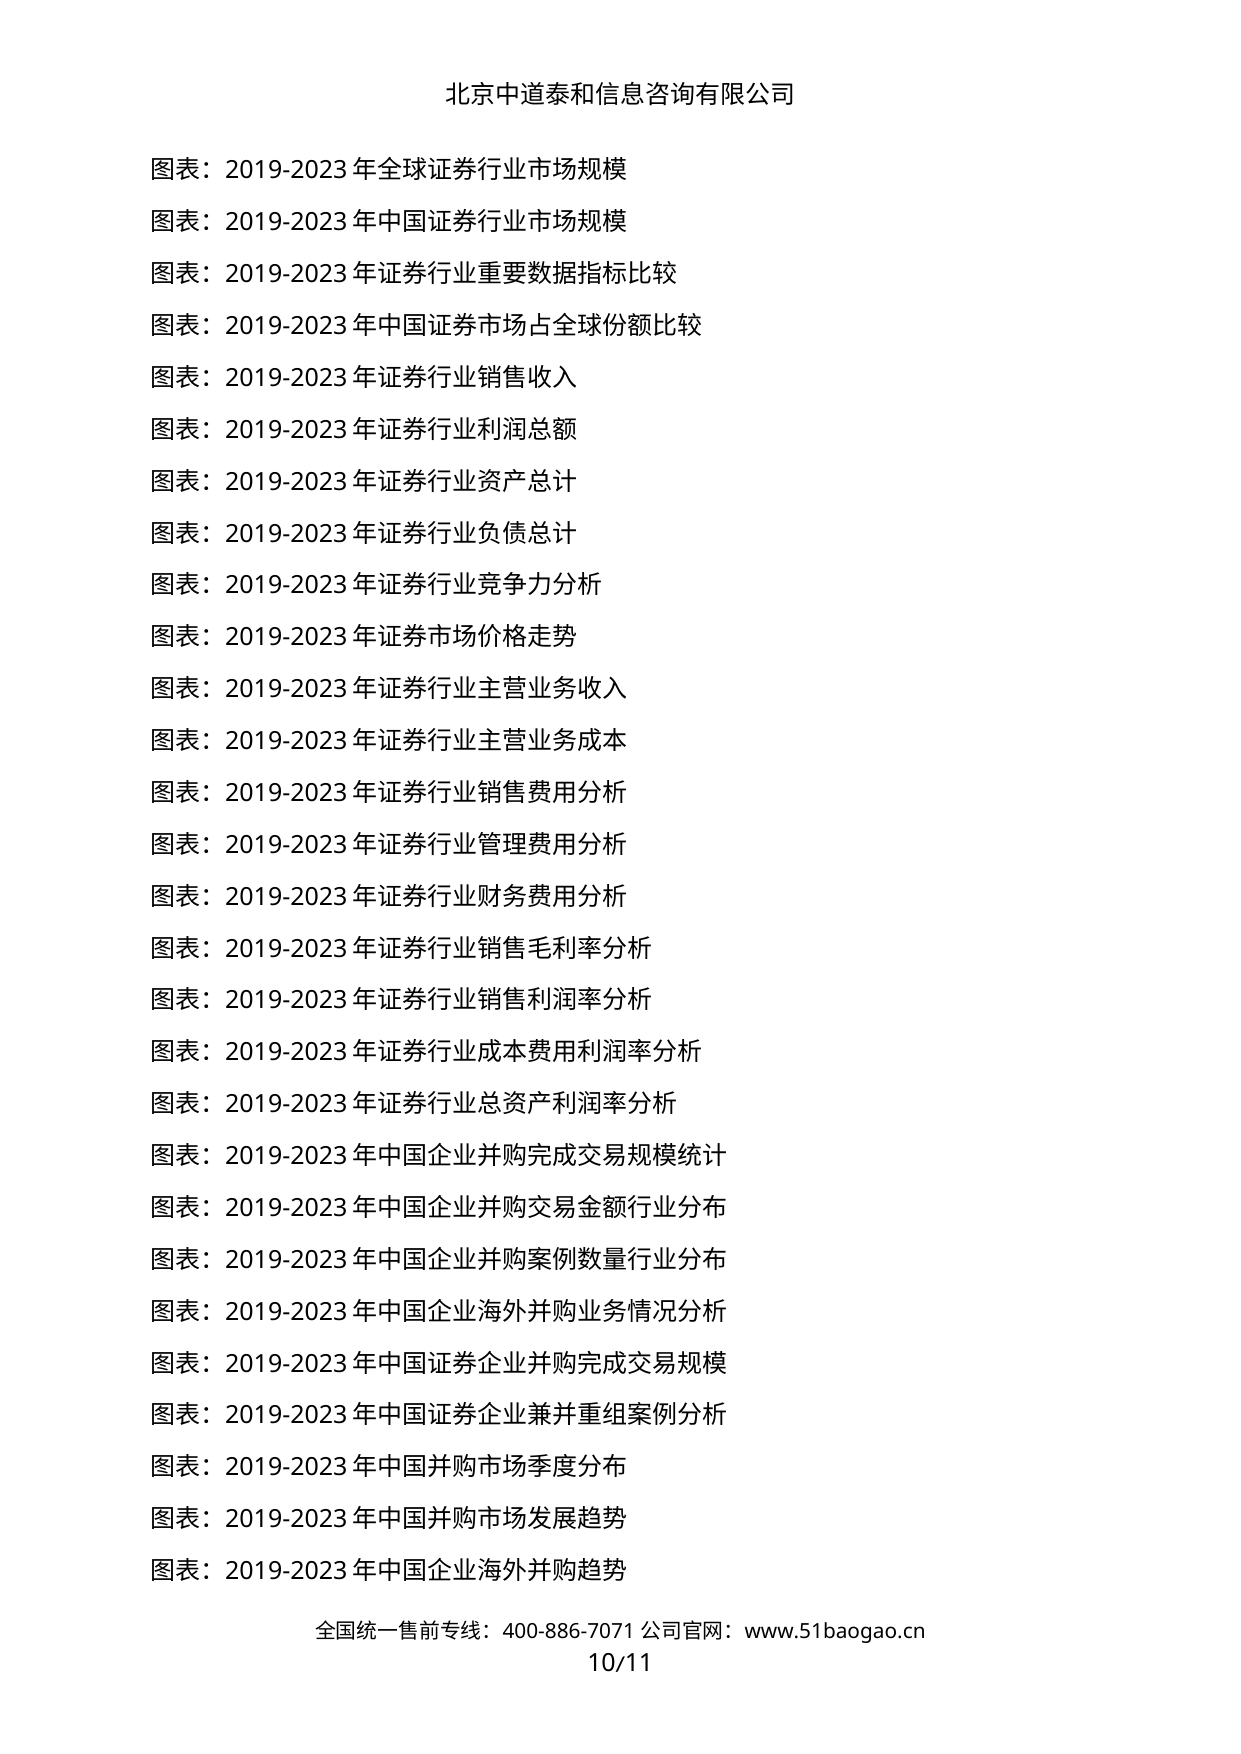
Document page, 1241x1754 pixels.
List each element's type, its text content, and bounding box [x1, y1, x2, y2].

text 图表：2019-2023年中国企业海外并购趋势 [150, 1551, 1090, 1587]
text 图表：2019-2023年证券市场价格走势 [150, 617, 1090, 653]
text 图表：2019-2023年证券行业销售利润率分析 [150, 980, 1090, 1016]
text 图表：2019-2023年证券行业成本费用利润率分析 [150, 1032, 1090, 1068]
text 图表：2019-2023年证券行业负债总计 [150, 513, 1090, 549]
text 图表：2019-2023年中国证券企业并购完成交易规模 [150, 1343, 1090, 1379]
text 图表：2019-2023年证券行业资产总计 [150, 461, 1090, 497]
text 图表：2019-2023年中国企业并购交易金额行业分布 [150, 1187, 1090, 1224]
text 图表：2019-2023年中国并购市场季度分布 [150, 1447, 1090, 1483]
text 图表：2019-2023年证券行业主营业务成本 [150, 721, 1090, 757]
text 图表：2019-2023年中国企业海外并购业务情况分析 [150, 1291, 1090, 1327]
text 图表：2019-2023年中国企业并购完成交易规模统计 [150, 1136, 1090, 1172]
text 图表：2019-2023年证券行业销售费用分析 [150, 772, 1090, 809]
text 图表：2019-2023年中国证券行业市场规模 [150, 202, 1090, 238]
text 图表：2019-2023年证券行业重要数据指标比较 [150, 254, 1090, 290]
text 图表：2019-2023年证券行业财务费用分析 [150, 876, 1090, 912]
text 图表：2019-2023年证券行业总资产利润率分析 [150, 1084, 1090, 1120]
text 图表：2019-2023年中国企业并购案例数量行业分布 [150, 1239, 1090, 1276]
text 图表：2019-2023年证券行业销售毛利率分析 [150, 928, 1090, 964]
text 图表：2019-2023年全球证券行业市场规模 [150, 150, 1090, 186]
text 图表：2019-2023年中国证券市场占全球份额比较 [150, 306, 1090, 342]
text 图表：2019-2023年中国证券企业兼并重组案例分析 [150, 1395, 1090, 1431]
text 图表：2019-2023年证券行业管理费用分析 [150, 824, 1090, 861]
text 图表：2019-2023年证券行业竞争力分析 [150, 565, 1090, 601]
text 图表：2019-2023年证券行业利润总额 [150, 409, 1090, 446]
text 图表：2019-2023年证券行业销售收入 [150, 357, 1090, 394]
text 图表：2019-2023年中国并购市场发展趋势 [150, 1499, 1090, 1535]
text 图表：2019-2023年证券行业主营业务收入 [150, 669, 1090, 705]
